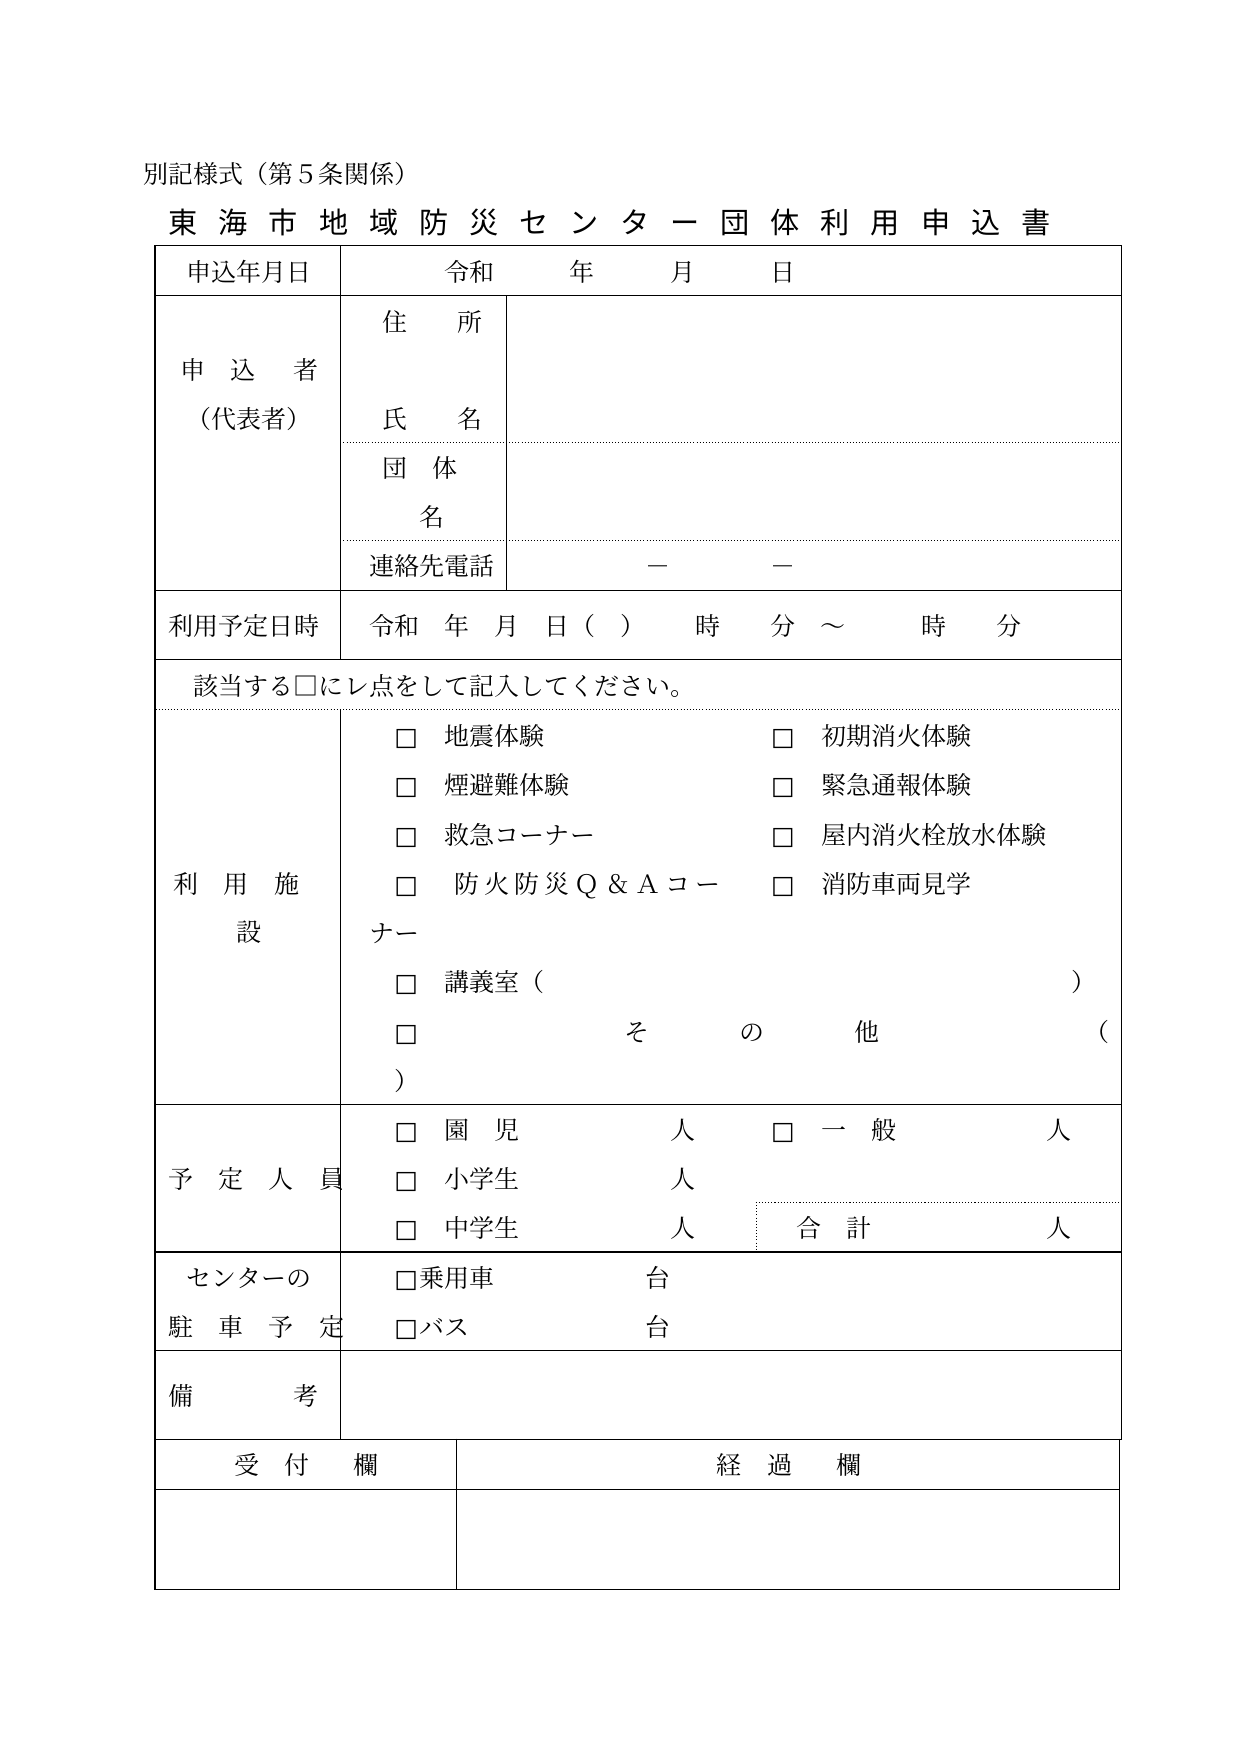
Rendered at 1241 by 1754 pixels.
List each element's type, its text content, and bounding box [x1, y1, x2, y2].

table_cell □ 中学生 人 [341, 1202, 756, 1251]
table_cell □ 緊急通報体験 [732, 759, 1121, 808]
table_cell 利用施設 [156, 709, 340, 1104]
table_cell [457, 1490, 1119, 1589]
table_header 申込年月日 [156, 246, 340, 295]
table_cell 予定人員 [156, 1105, 340, 1251]
table_cell 合 計 人 [756, 1202, 1121, 1251]
table_header 令和 年 月 日 [341, 246, 1121, 295]
table_cell 団体名 [341, 442, 506, 540]
table_cell 該当する□にレ点をして記入してください。 [156, 660, 1121, 709]
text 東海市地域防災センター団体利用申込書 [143, 197, 1097, 245]
table_cell 利用予定日時 [156, 591, 340, 659]
table_cell 令和 年 月 日（ ） 時 分 ～ 時 分 [341, 591, 1121, 659]
table_cell 連絡先電話 [341, 540, 506, 590]
table_cell □ 救急コーナー [341, 808, 732, 858]
table_cell □ 防火防災Ｑ＆Ａコーナー [341, 858, 732, 956]
table_cell □ 初期消火体験 [732, 709, 1121, 758]
table_cell [156, 1490, 456, 1589]
table_cell [341, 1351, 1121, 1438]
table_cell □ 一 般 人 [756, 1105, 1121, 1202]
table_cell □ 煙避難体験 [341, 759, 732, 808]
table_cell □乗用車 台 □バス 台 [341, 1253, 1121, 1349]
table_cell [507, 442, 1121, 540]
table_cell □ 園 児 人 □ 小学生 人 [341, 1105, 756, 1202]
table_cell 経過欄 [457, 1440, 1119, 1489]
text 別記様式（第５条関係） [143, 148, 1097, 197]
table_cell － － [507, 540, 1121, 590]
table_cell □ 消防車両見学 [732, 858, 1121, 956]
table_cell □ 講義室（ ） [341, 956, 1121, 1006]
table_cell [507, 296, 1121, 442]
table_cell □ その他 （ ） [341, 1006, 1121, 1104]
table_cell 備 考 [156, 1351, 340, 1438]
table_cell センターの 駐車予定 [156, 1253, 340, 1349]
table_cell 受付欄 [156, 1440, 456, 1489]
table_cell □ 屋内消火栓放水体験 [732, 808, 1121, 858]
table_cell 申込者 （代表者） [156, 296, 340, 590]
table_cell 住 所 氏 名 [341, 296, 506, 442]
table_cell □ 地震体験 [341, 709, 732, 758]
